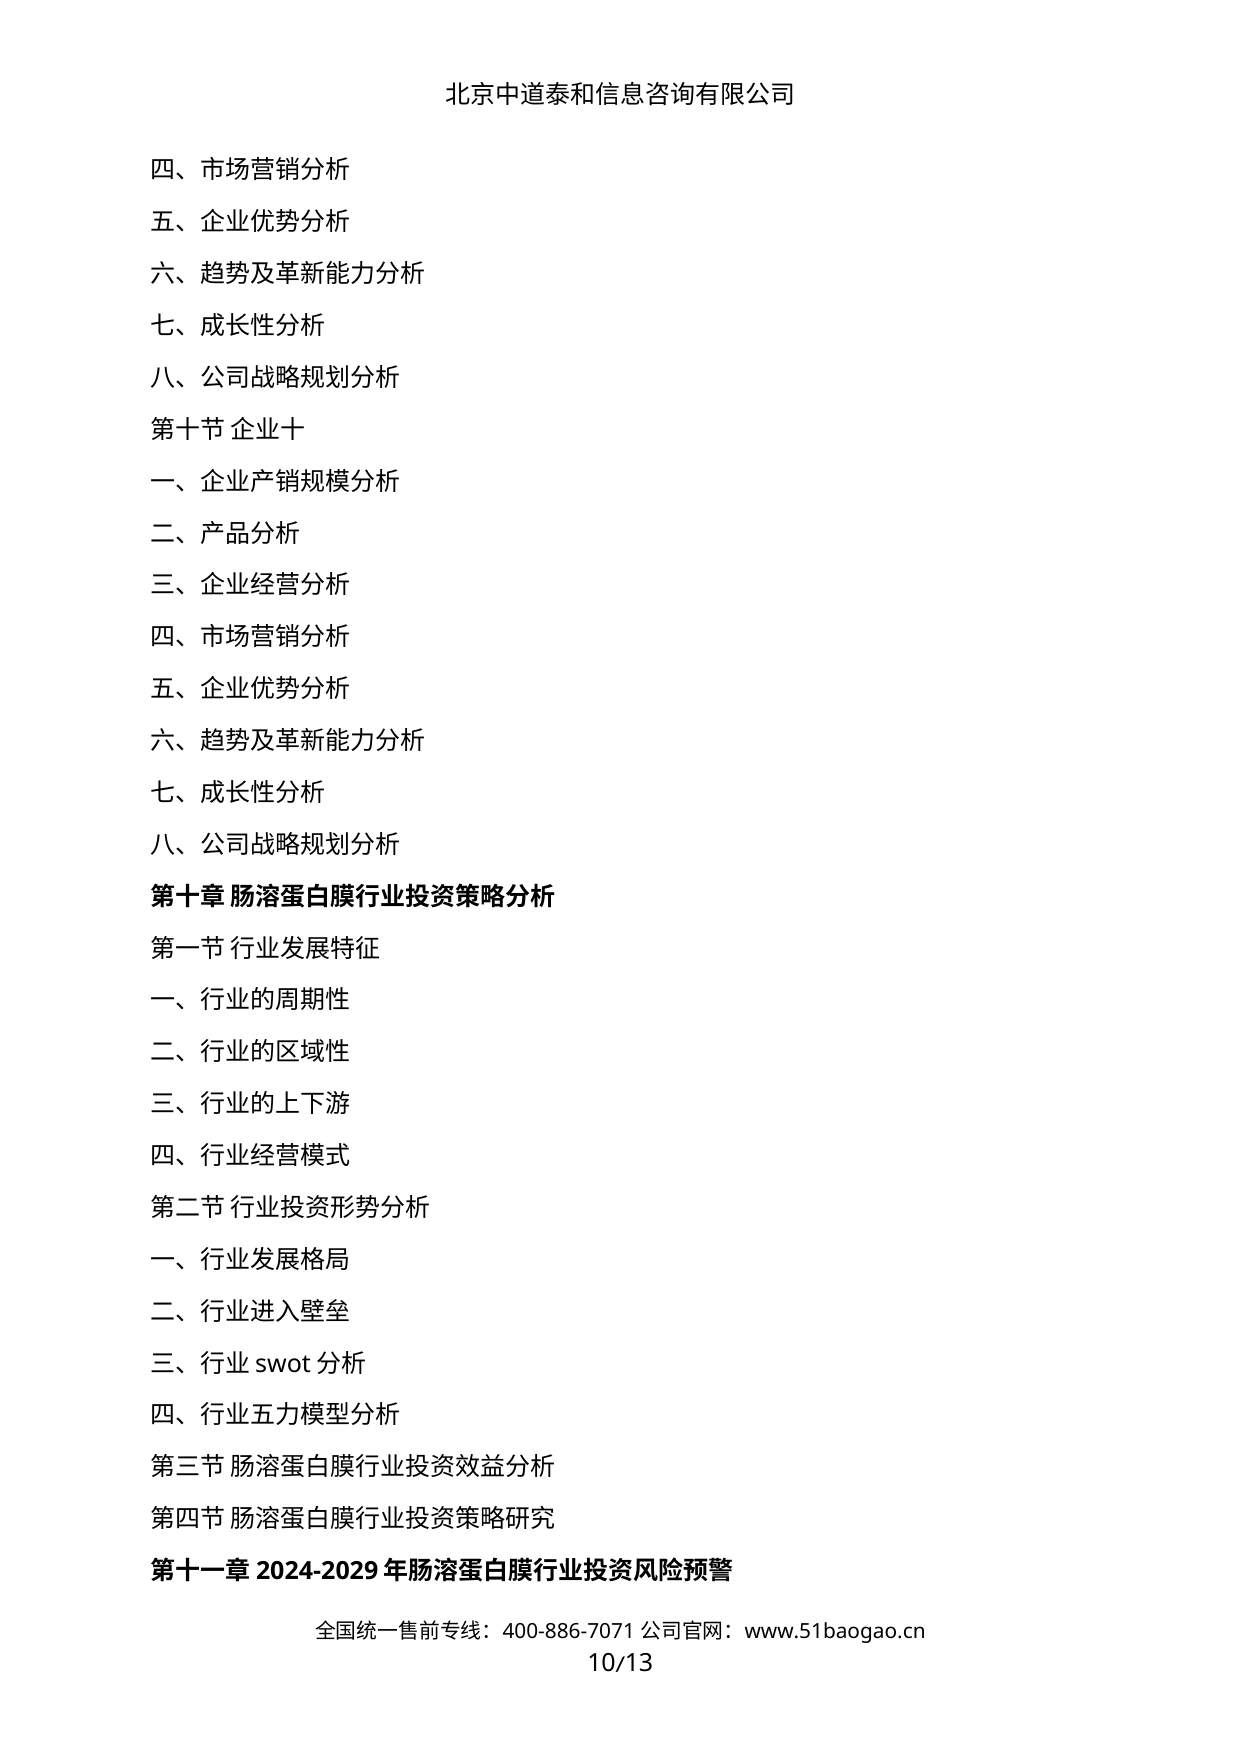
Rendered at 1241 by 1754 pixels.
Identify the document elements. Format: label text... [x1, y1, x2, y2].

text 二、产品分析 [150, 513, 1090, 549]
text 三、行业swot分析 [150, 1343, 1090, 1379]
text 二、行业的区域性 [150, 1032, 1090, 1068]
text 第一节 行业发展特征 [150, 928, 1090, 964]
text 三、行业的上下游 [150, 1084, 1090, 1120]
text 第二节 行业投资形势分析 [150, 1187, 1090, 1224]
text 七、成长性分析 [150, 772, 1090, 809]
text 四、市场营销分析 [150, 617, 1090, 653]
text 六、趋势及革新能力分析 [150, 254, 1090, 290]
text 一、行业的周期性 [150, 980, 1090, 1016]
text 七、成长性分析 [150, 306, 1090, 342]
text 第十节 企业十 [150, 409, 1090, 446]
text 六、趋势及革新能力分析 [150, 721, 1090, 757]
text 四、行业五力模型分析 [150, 1395, 1090, 1431]
text 四、行业经营模式 [150, 1136, 1090, 1172]
text 第十一章 2024-2029年肠溶蛋白膜行业投资风险预警 [150, 1551, 1090, 1587]
text 八、公司战略规划分析 [150, 824, 1090, 861]
text 五、企业优势分析 [150, 669, 1090, 705]
text 三、企业经营分析 [150, 565, 1090, 601]
text 一、企业产销规模分析 [150, 461, 1090, 497]
text 二、行业进入壁垒 [150, 1291, 1090, 1327]
text 第三节 肠溶蛋白膜行业投资效益分析 [150, 1447, 1090, 1483]
text 第十章 肠溶蛋白膜行业投资策略分析 [150, 876, 1090, 912]
text 四、市场营销分析 [150, 150, 1090, 186]
text 八、公司战略规划分析 [150, 357, 1090, 394]
text 第四节 肠溶蛋白膜行业投资策略研究 [150, 1499, 1090, 1535]
text 一、行业发展格局 [150, 1239, 1090, 1276]
text 五、企业优势分析 [150, 202, 1090, 238]
